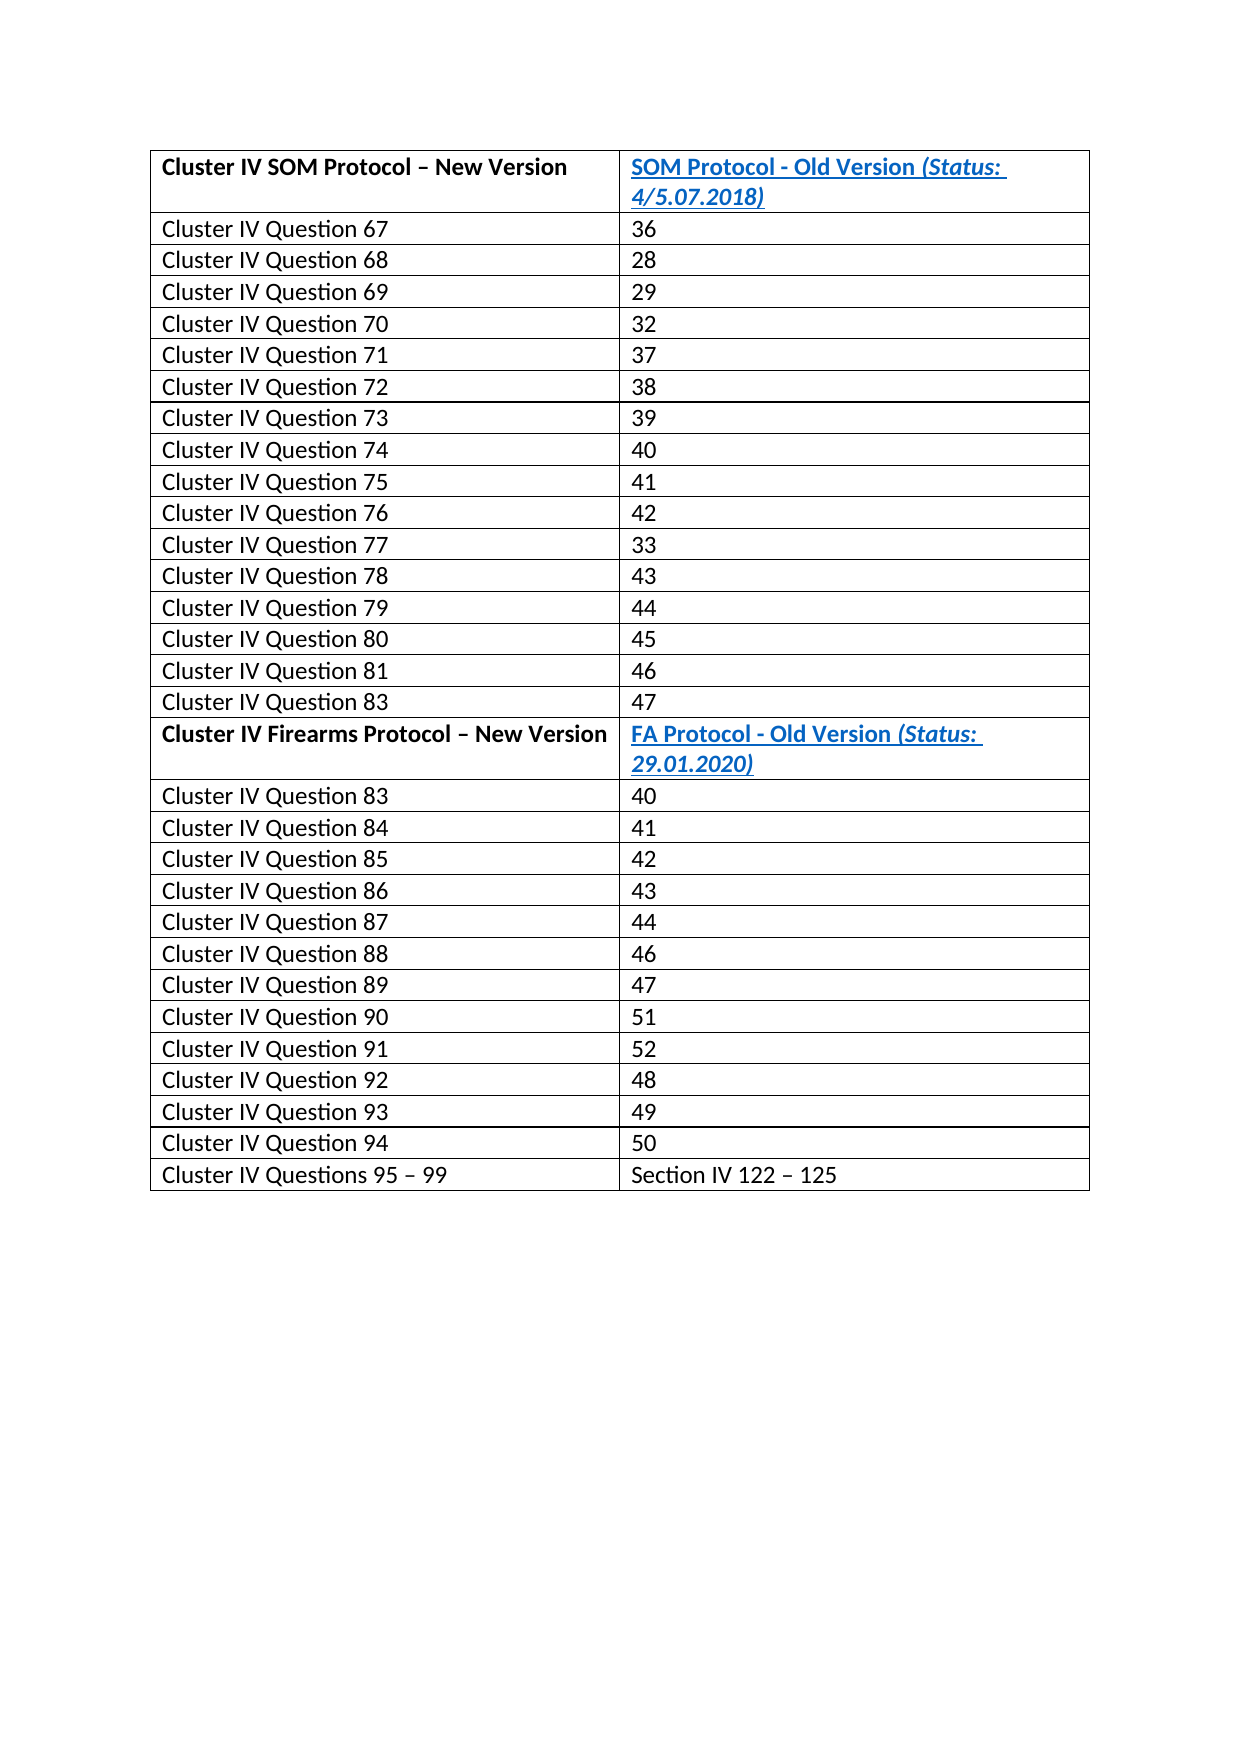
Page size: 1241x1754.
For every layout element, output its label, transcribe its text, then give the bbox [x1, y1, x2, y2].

table_cell Cluster IV Question 72 [151, 371, 619, 401]
table_cell Cluster IV Firearms Protocol – New Version [151, 718, 619, 779]
table_cell Cluster IV Question 81 [151, 655, 619, 686]
table_cell Cluster IV Question 90 [151, 1001, 619, 1032]
table_cell 43 [620, 560, 1089, 591]
table_cell 52 [620, 1033, 1089, 1063]
table_cell 46 [620, 655, 1089, 686]
table_cell Cluster IV Question 94 [151, 1128, 619, 1158]
table_cell 46 [620, 938, 1089, 968]
table_cell 47 [620, 687, 1089, 717]
table_cell 28 [620, 245, 1089, 275]
table_cell Cluster IV Question 71 [151, 339, 619, 370]
table_cell 45 [620, 624, 1089, 654]
table_cell 44 [620, 906, 1089, 937]
table_cell 43 [620, 875, 1089, 905]
table_cell 42 [620, 843, 1089, 874]
table_cell Cluster IV Question 76 [151, 497, 619, 528]
table_cell Cluster IV Question 80 [151, 624, 619, 654]
table_cell Section IV 122 – 125 [620, 1159, 1089, 1189]
table_cell Cluster IV Question 91 [151, 1033, 619, 1063]
table_cell 50 [620, 1128, 1089, 1158]
table_cell Cluster IV Question 70 [151, 308, 619, 338]
table_cell 51 [620, 1001, 1089, 1032]
table_cell 42 [620, 497, 1089, 528]
table_cell 36 [620, 213, 1089, 244]
table_cell 40 [620, 434, 1089, 464]
table_cell Cluster IV SOM Protocol – New Version [151, 151, 619, 212]
table_cell 38 [620, 371, 1089, 401]
table_cell Cluster IV Question 87 [151, 906, 619, 937]
table_cell Cluster IV Question 93 [151, 1096, 619, 1126]
table_cell 49 [620, 1096, 1089, 1126]
table_cell Cluster IV Question 73 [151, 403, 619, 433]
table_cell 47 [620, 970, 1089, 1000]
table_cell 29 [620, 276, 1089, 307]
table_cell Cluster IV Question 86 [151, 875, 619, 905]
table_cell Cluster IV Question 78 [151, 560, 619, 591]
table_cell 33 [620, 529, 1089, 559]
table_cell 37 [620, 339, 1089, 370]
table_cell 44 [620, 592, 1089, 622]
table_cell Cluster IV Question 67 [151, 213, 619, 244]
table_cell Cluster IV Questions 95 – 99 [151, 1159, 619, 1189]
table_cell 48 [620, 1064, 1089, 1095]
table_cell Cluster IV Question 68 [151, 245, 619, 275]
table_cell FA Protocol - Old Version (Status: 29.01.2020) [620, 718, 1089, 779]
table_cell 41 [620, 466, 1089, 496]
table_cell SOM Protocol - Old Version (Status: 4/5.07.2018) [620, 151, 1089, 212]
table_cell Cluster IV Question 89 [151, 970, 619, 1000]
table_cell Cluster IV Question 88 [151, 938, 619, 968]
table_cell 32 [620, 308, 1089, 338]
table_cell Cluster IV Question 92 [151, 1064, 619, 1095]
table_cell 41 [620, 812, 1089, 842]
table_cell Cluster IV Question 77 [151, 529, 619, 559]
table_cell Cluster IV Question 75 [151, 466, 619, 496]
table_cell Cluster IV Question 74 [151, 434, 619, 464]
table_cell Cluster IV Question 83 [151, 780, 619, 811]
table_cell Cluster IV Question 85 [151, 843, 619, 874]
table_cell Cluster IV Question 79 [151, 592, 619, 622]
table_cell Cluster IV Question 69 [151, 276, 619, 307]
table_cell 40 [620, 780, 1089, 811]
table_cell Cluster IV Question 83 [151, 687, 619, 717]
table_cell Cluster IV Question 84 [151, 812, 619, 842]
table_cell 39 [620, 403, 1089, 433]
